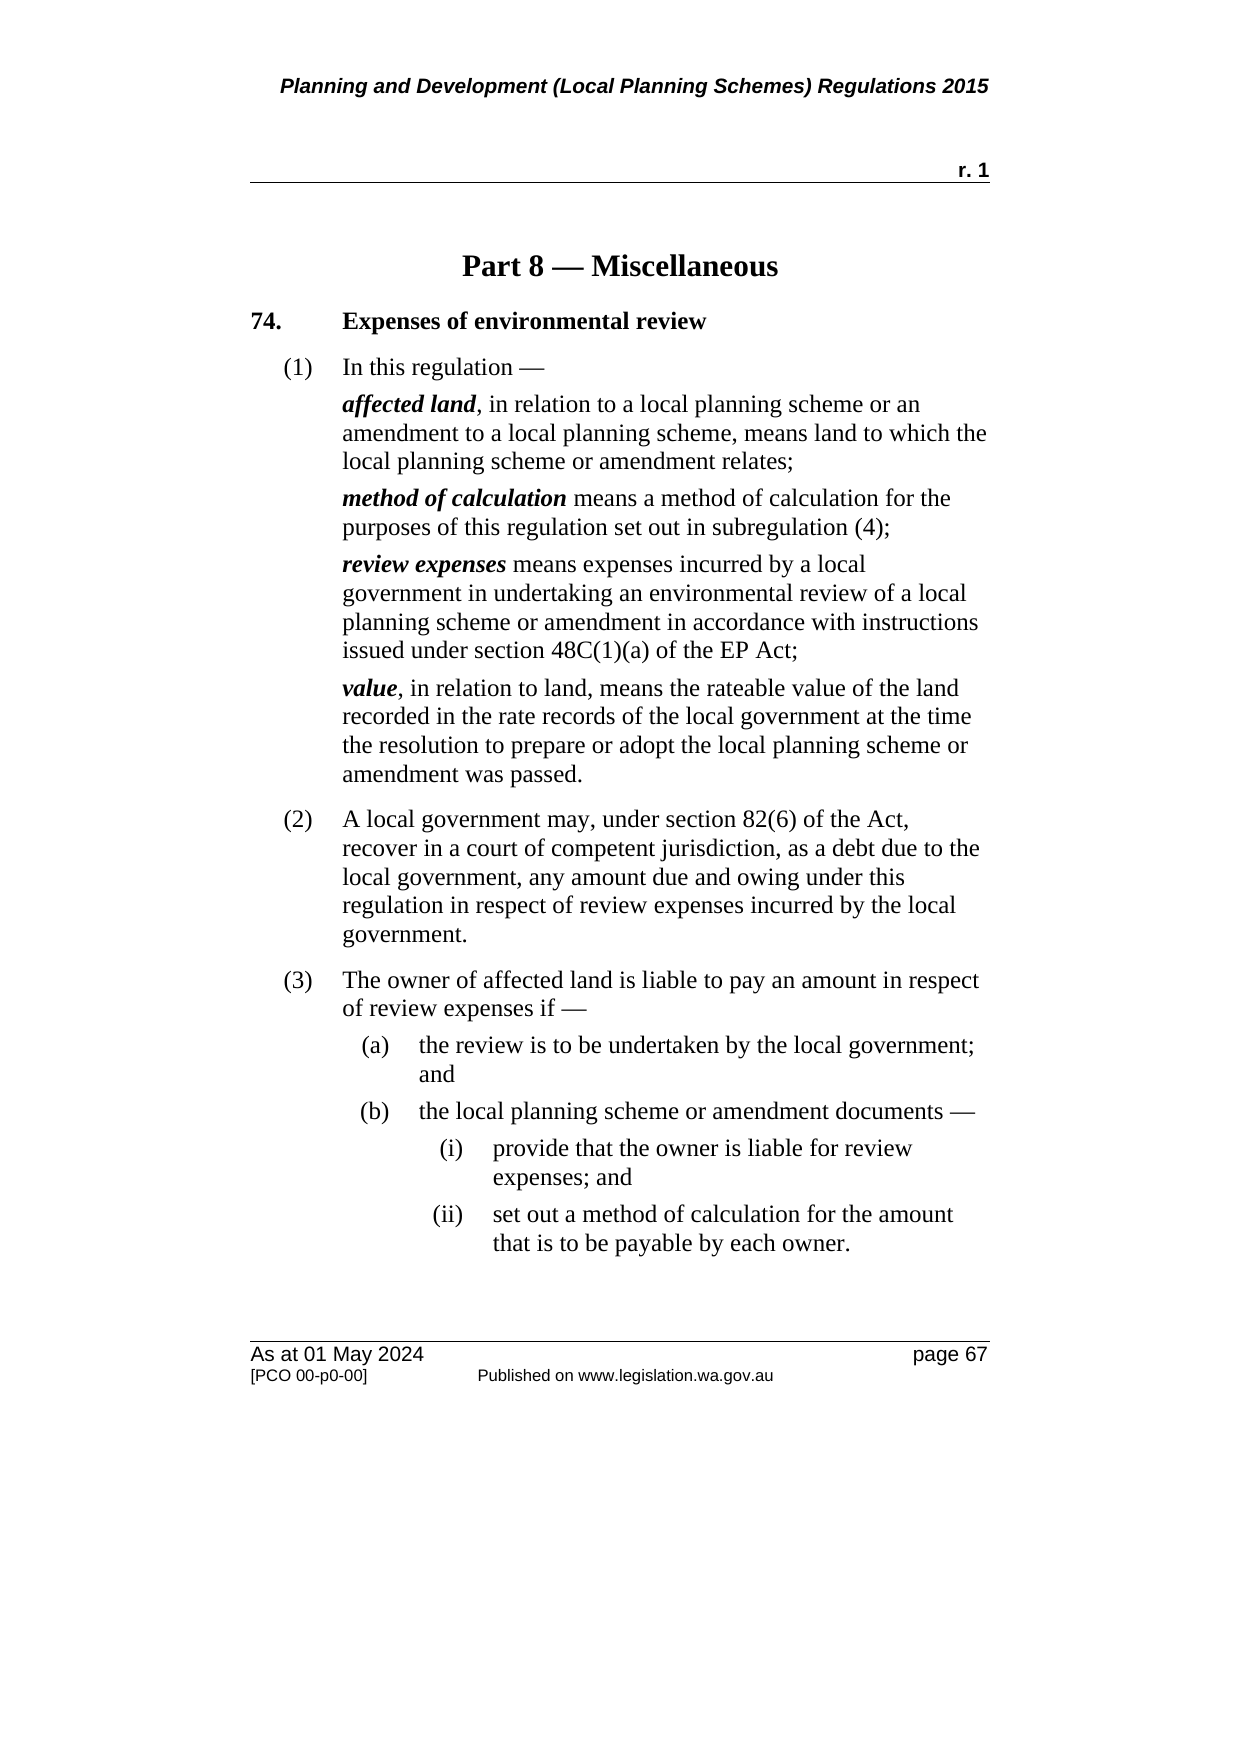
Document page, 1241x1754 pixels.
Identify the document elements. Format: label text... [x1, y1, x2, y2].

text method of calculation means a method of calculation for the purposes of this regulation set out in subregulation (4); [250, 483, 990, 541]
subtitle 74. Expenses of environmental review [250, 306, 990, 335]
text affected land, in relation to a local planning scheme or an amendment to a local planning scheme, means land to which the local planning scheme or amendment relates; [250, 389, 990, 475]
subtitle Part 8 — Miscellaneous [250, 247, 990, 283]
text value, in relation to land, means the rateable value of the land recorded in the rate records of the local government at the time the resolution to prepare or adopt the local planning scheme or amendment was passed. [250, 673, 990, 788]
text (1) In this regulation — [250, 352, 990, 381]
text (a) the review is to be undertaken by the local government; and [250, 1031, 990, 1088]
text (b) the local planning scheme or amendment documents — [250, 1096, 990, 1125]
text review expenses means expenses incurred by a local government in undertaking an environmental review of a local planning scheme or amendment in accordance with instructions issued under section 48C(1)(a) of the EP Act; [250, 549, 990, 664]
text (i) provide that the owner is liable for review expenses; and [250, 1133, 990, 1191]
text (2) A local government may, under section 82(6) of the Act, recover in a court of competent jurisdiction, as a debt due to the local government, any amount due and owing under this regulation in respect of review expenses incurred by the local government. [250, 804, 990, 948]
text (3) The owner of affected land is liable to pay an amount in respect of review expenses if — [250, 965, 990, 1022]
text (ii) set out a method of calculation for the amount that is to be payable by each owner. [250, 1199, 990, 1257]
